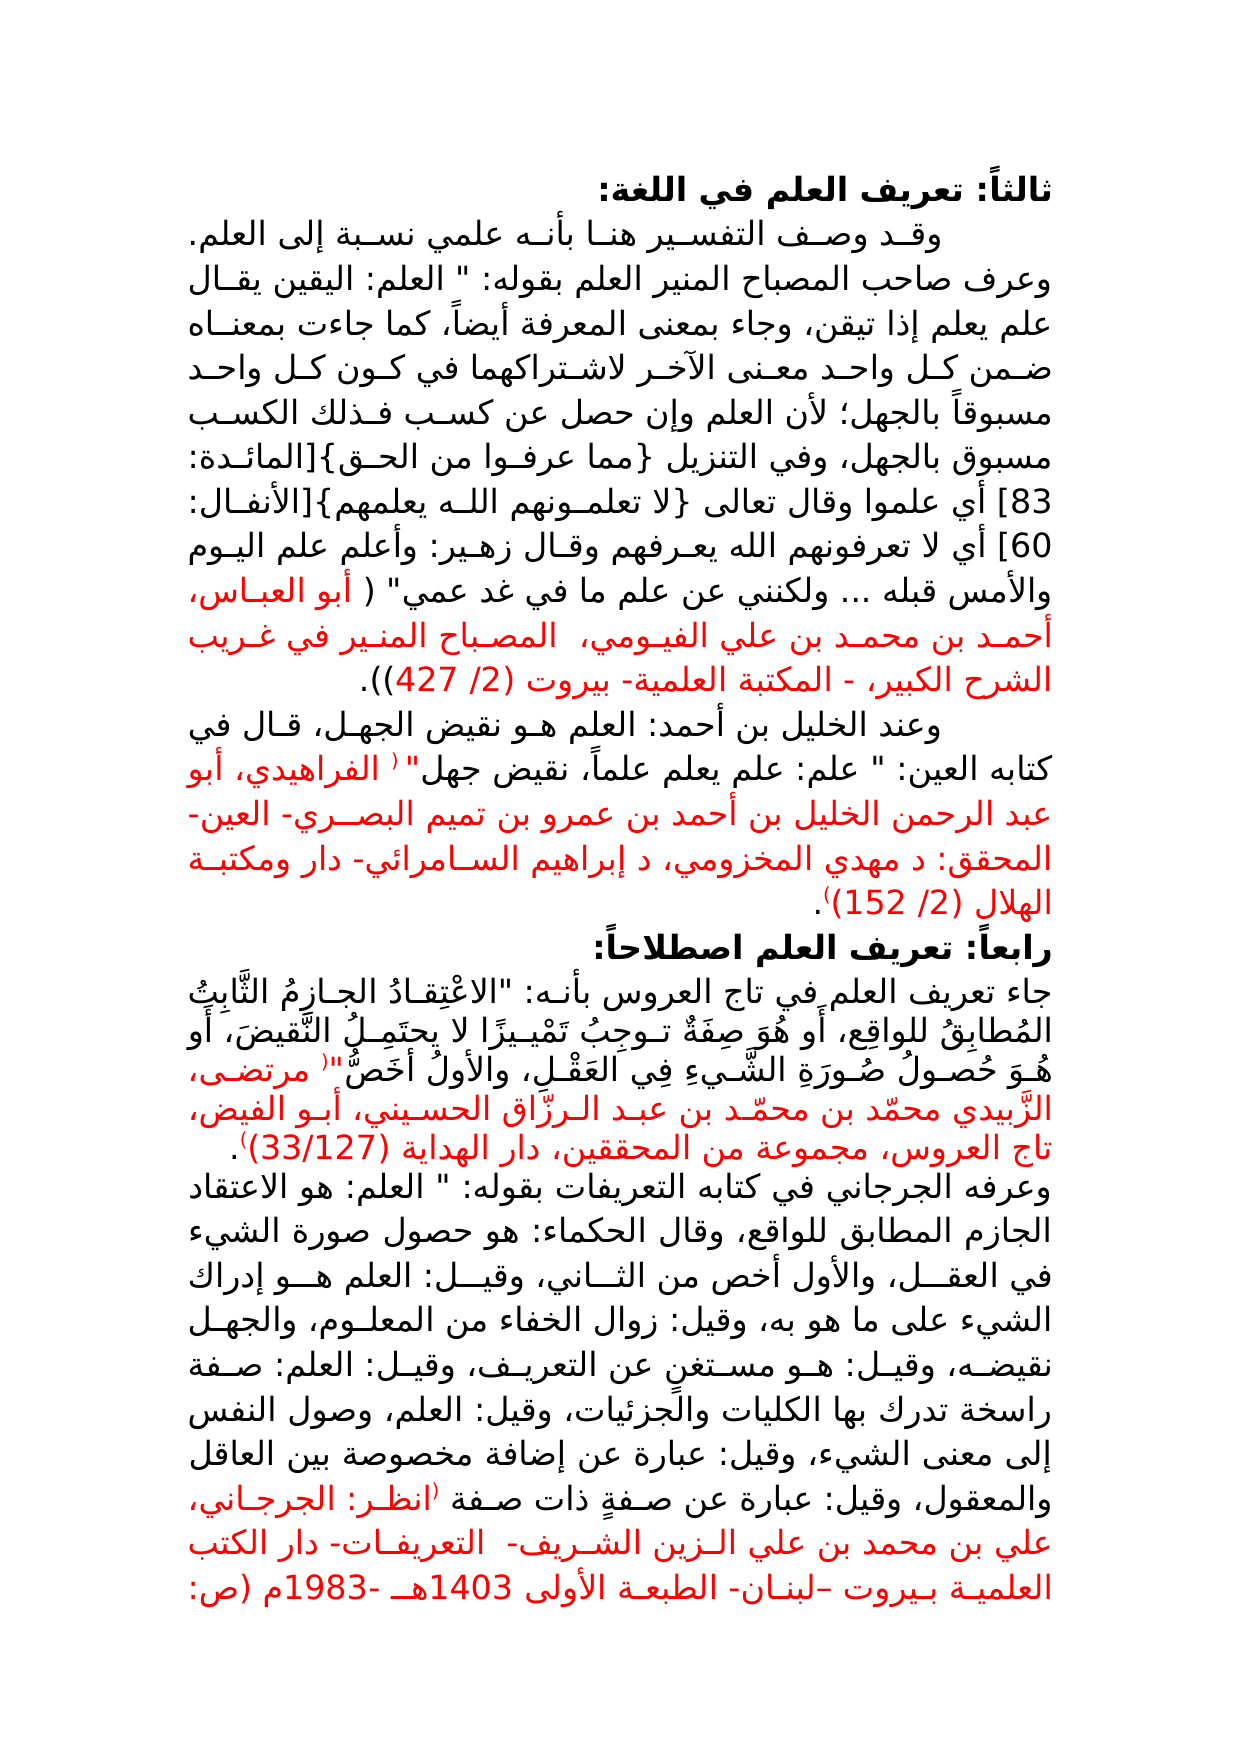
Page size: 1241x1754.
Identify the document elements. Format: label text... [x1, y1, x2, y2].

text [187, 1167, 1053, 1607]
text رابعاً: تعريف العلم اصطلاحاً: [187, 928, 1053, 967]
text ثالثاً: تعريف العلم في اللغة: [187, 170, 1053, 209]
text وقد وصف التفسير هنا بأنه علمي نسبة إلى العلم. وعرف صاحب المصباح المنير العلم بقوله: " العلم: اليقين يقال علم يعلم إذا تيقن، وجاء بمعنى المعرفة أيضاً، كما جاءت بمعناه ضمن كل واحد معنى الآخر لاشتراكهما في كون كل واحد مسبوقاً بالجهل؛ لأن العلم وإن حصل عن كسب فذلك الكسب مسبوق بالجهل، وفي التنزيل {مما عرفوا من الحق}[المائدة: 83] أي علموا وقال تعالى {لا تعلمونهم الله يعلمهم}[الأنفال: 60] أي لا تعرفونهم الله يعرفهم وقال زهير: وأعلم علم اليوم والأمس قبله ... ولكنني عن علم ما في غد عمي" ( أبو العباس، أحمد بن محمد بن علي الفيومي، المصباح المنير في غريب الشرح الكبير، - المكتبة العلمية- بيروت (2/ 427)). [187, 215, 1053, 699]
text جاء تعريف العلم في تاج العروس بأنه: "الاعْتِقادُ الجازِمُ الثَّابِتُ المُطابِقُ للواقِع، أَو هُوَ صِفَةٌ توجِبُ تَمْييزًا لا يحتَمِلُ النَّقيضَ، أَو هُوَ حُصولُ صُورَةِ الشَّيءِ فِي العَقْلِ، والأولُ أخَصُّ"( مرتضى، الزَّبيدي محمّد بن محمّد بن عبد الرزّاق الحسيني، أبو الفيض، تاج العروس، مجموعة من المحققين، دار الهداية (33/127)). [187, 973, 1053, 1167]
text وعند الخليل بن أحمد: العلم هو نقيض الجهل، قال في كتابه العين: " علم: علم يعلم علماً، نقيض جهل" ( الفراهيدي، أبو عبد الرحمن الخليل بن أحمد بن عمرو بن تميم البصري- العين- المحقق: د مهدي المخزومي، د إبراهيم السامرائي- دار ومكتبة الهلال (2/ 152)). [187, 705, 1053, 922]
